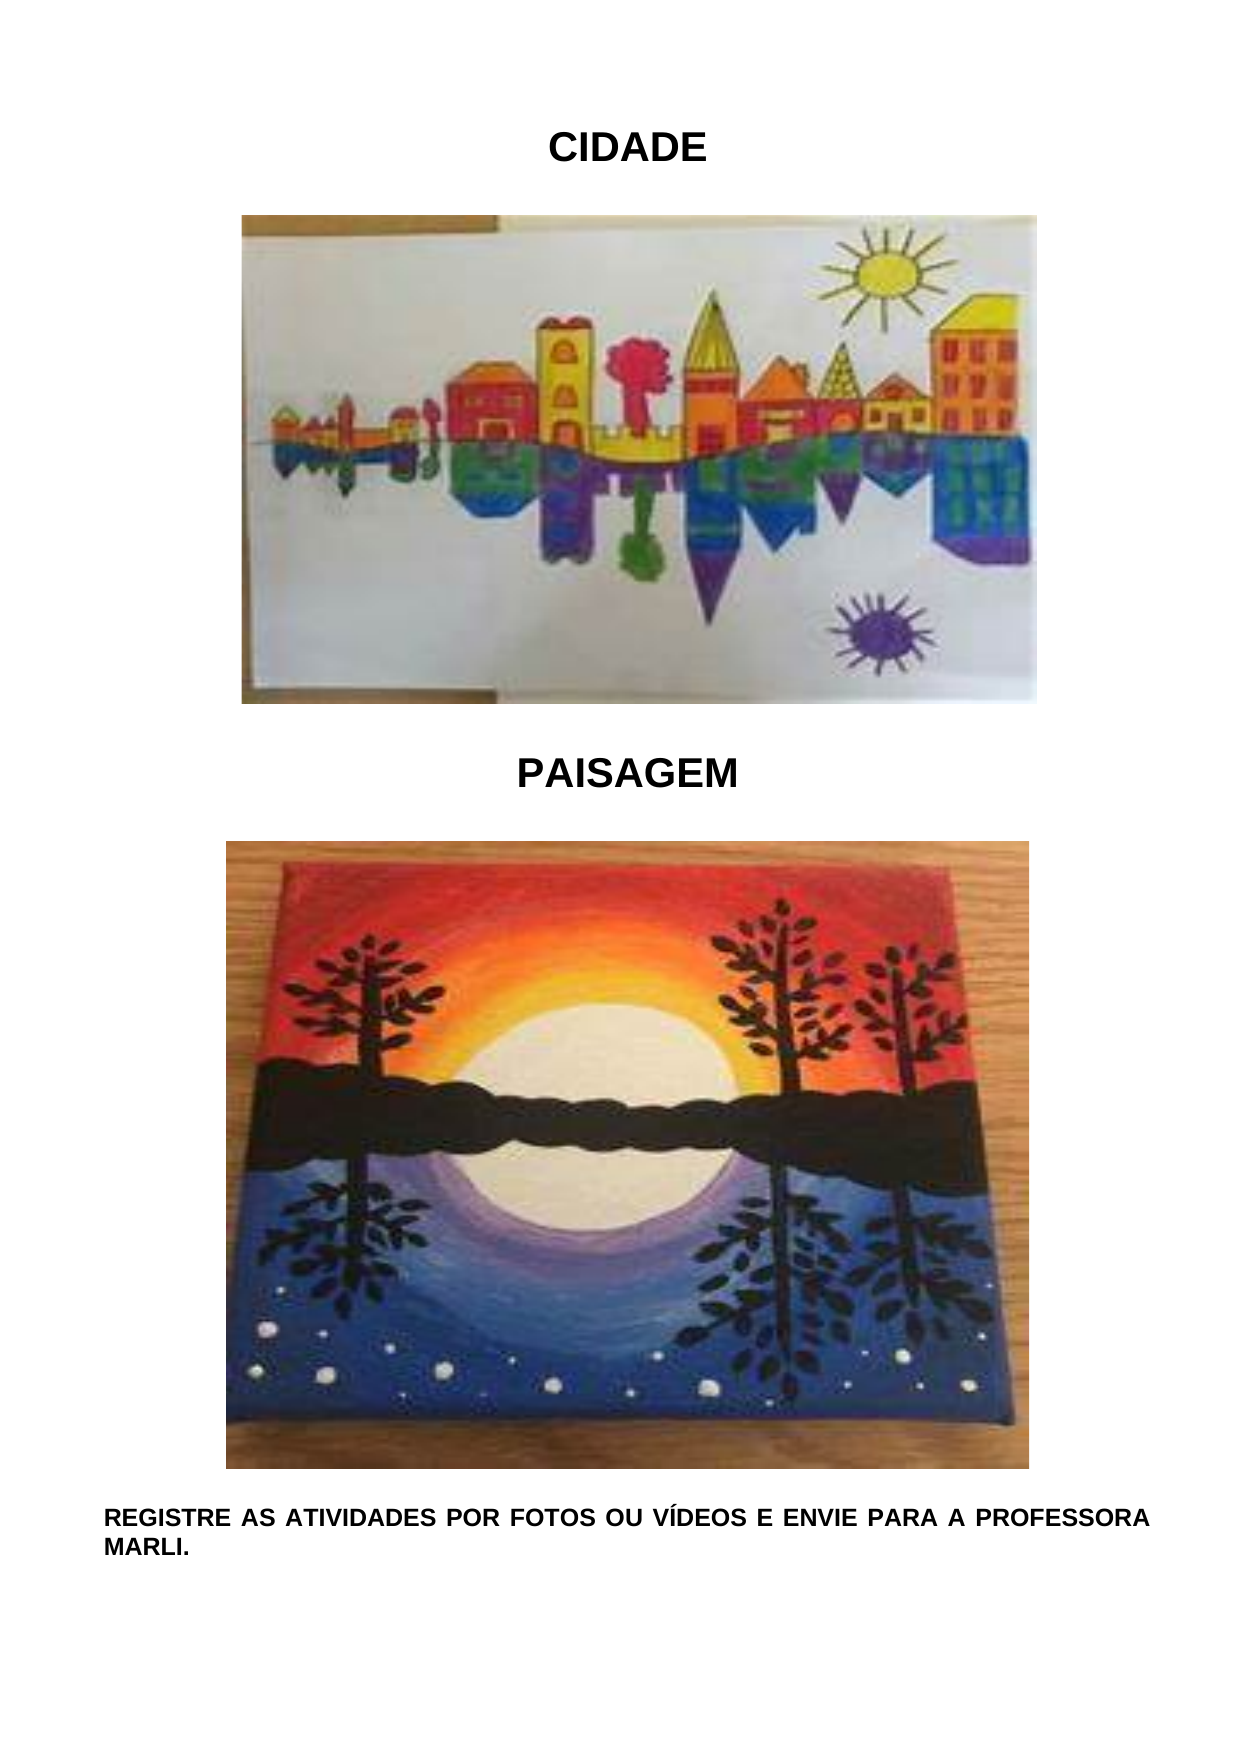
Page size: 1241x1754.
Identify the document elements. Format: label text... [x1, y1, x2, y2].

picture [226, 841, 1030, 1469]
text CIDADE [103, 122, 1152, 170]
text PAISAGEM [103, 749, 1152, 797]
picture [241, 215, 1037, 704]
text REGISTRE AS ATIVIDADES POR FOTOS OU VÍDEOS E ENVIE PARA A PROFESSORA MARLI. [103, 1503, 1152, 1560]
